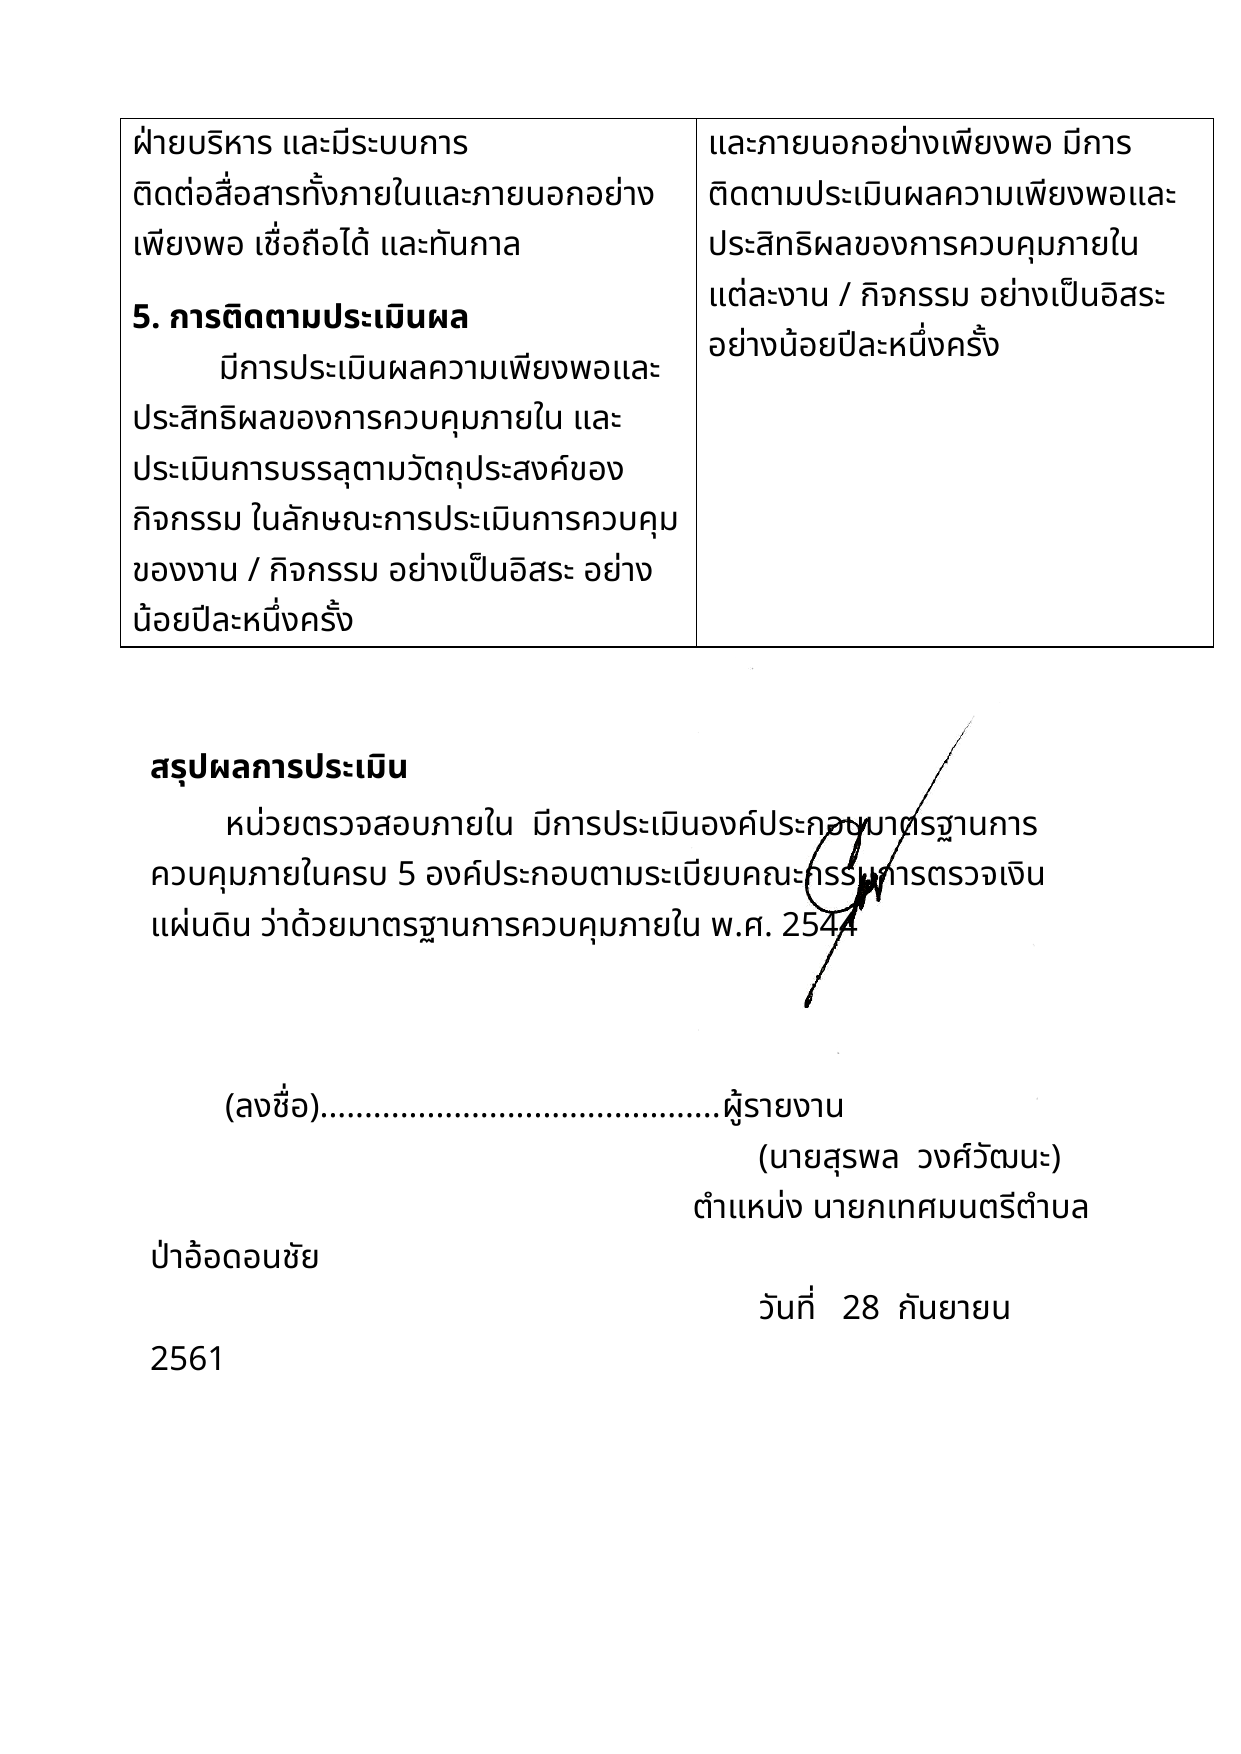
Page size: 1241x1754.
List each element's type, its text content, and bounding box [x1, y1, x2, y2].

subtitle สรุปผลการประเมิน [150, 743, 1090, 793]
text หน่วยตรวจสอบภายใน มีการประเมินองค์ประกอบมาตรฐานการควบคุมภายในครบ 5 องค์ประกอบตามระเบียบคณะกรรมการตรวจเงินแผ่นดิน ว่าด้วยมาตรฐานการควบคุมภายใน พ.ศ. 2544 [150, 799, 1090, 951]
text (นายสุรพล วงศ์วัฒนะ) [150, 1132, 1090, 1183]
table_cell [697, 119, 1213, 646]
text (ลงชื่อ).............................................ผู้รายงาน [150, 1042, 1090, 1132]
text ตำแหน่ง นายกเทศมนตรีตำบลป่าอ้อดอนชัย [150, 1183, 1090, 1284]
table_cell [121, 119, 696, 646]
text วันที่ 28 กันยายน 2561 [150, 1284, 1090, 1380]
